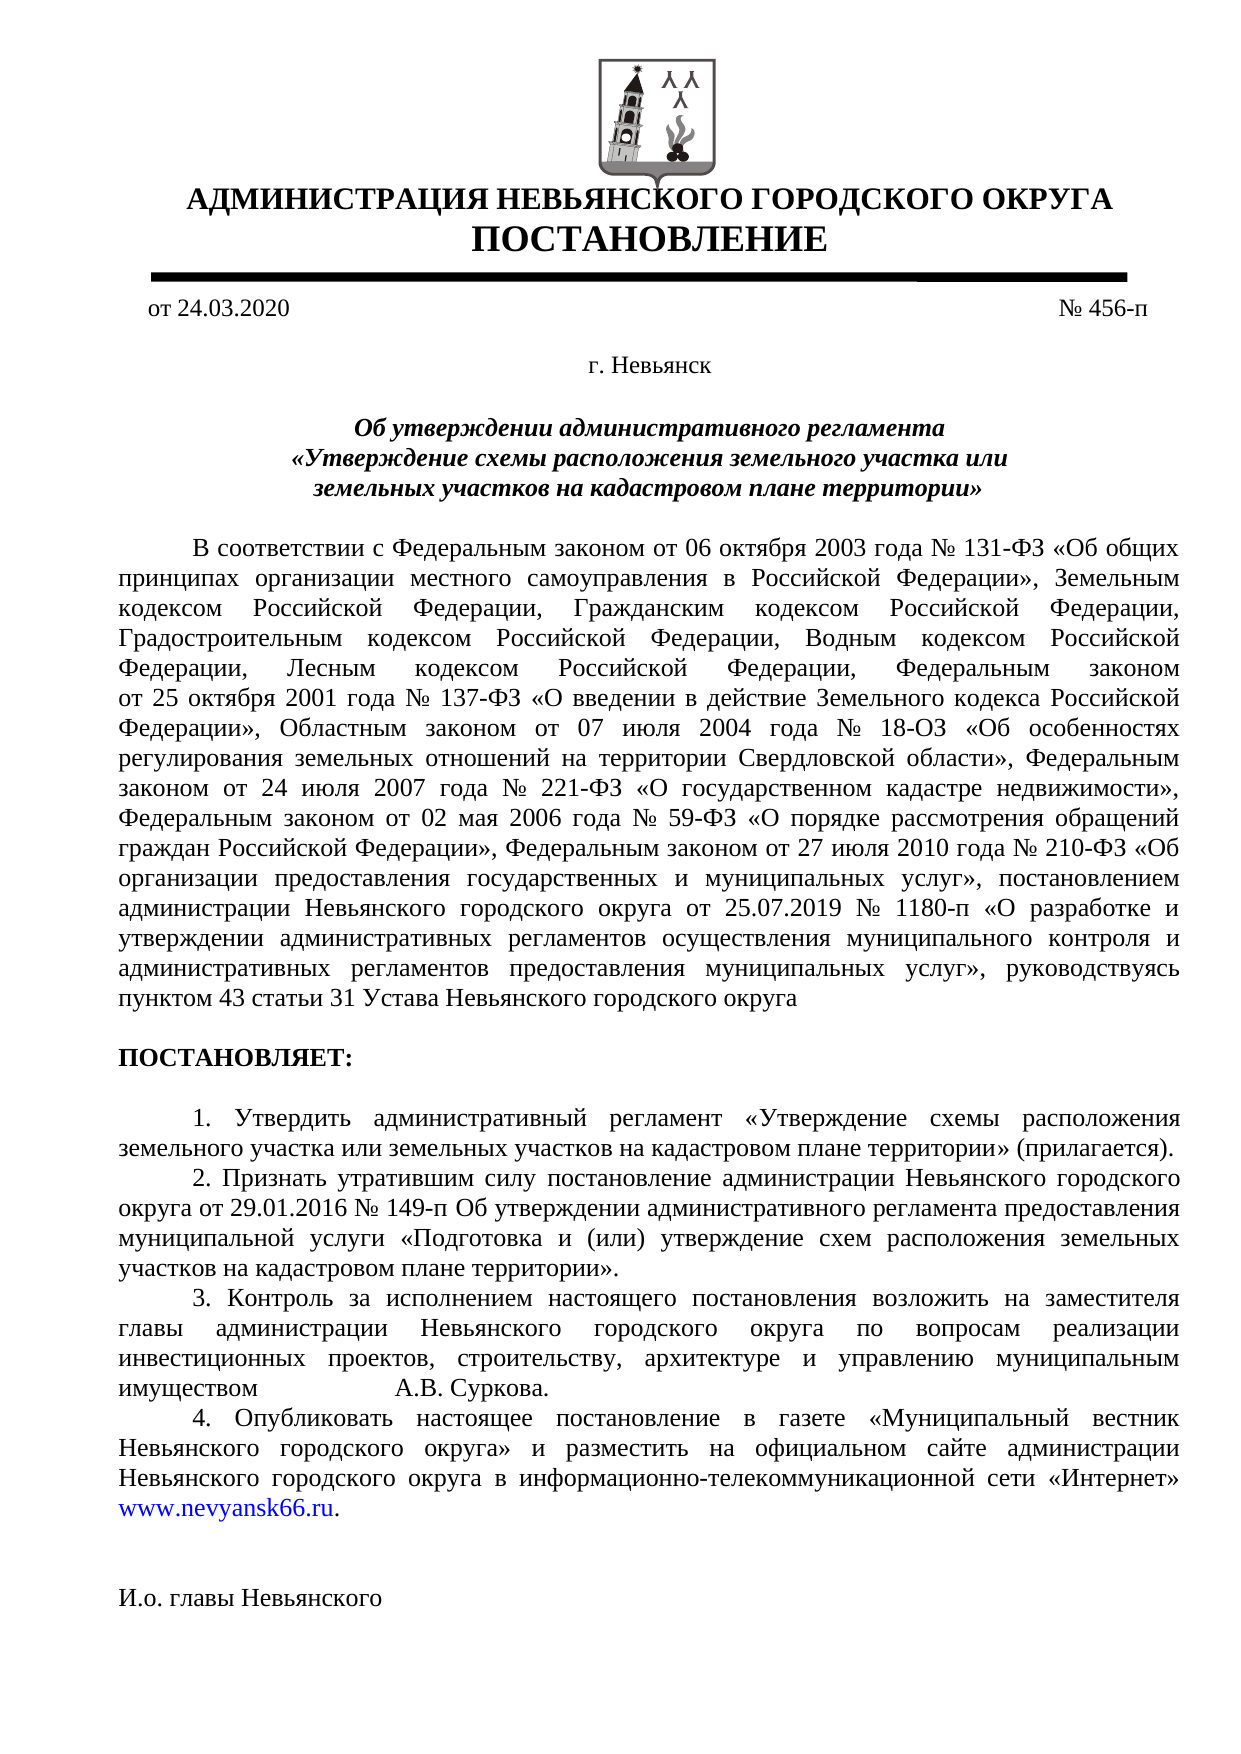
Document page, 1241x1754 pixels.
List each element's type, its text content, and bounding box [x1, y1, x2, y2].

text В соответствии с Федеральным законом от 06 октября 2003 года № 131-ФЗ «Об общих принципах организации местного самоуправления в Российской Федерации», Земельным кодексом Российской Федерации, Гражданским кодексом Российской Федерации, Градостроительным кодексом Российской Федерации, Водным кодексом Российской Федерации, Лесным кодексом Российской Федерации, Федеральным законом от 25 октября 2001 года № 137-ФЗ «О введении в действие Земельного кодекса Российской Федерации», Областным законом от 07 июля 2004 года № 18-ОЗ «Об особенностях регулирования земельных отношений на территории Свердловской области», Федеральным законом от 24 июля 2007 года № 221-ФЗ «О государственном кадастре недвижимости», Федеральным законом от 02 мая 2006 года № 59-ФЗ «О порядке рассмотрения обращений граждан Российской Федерации», Федеральным законом от 27 июля 2010 года № 210-ФЗ «Об организации предоставления государственных и муниципальных услуг», постановлением администрации Невьянского городского округа от 25.07.2019 № 1180-п «О разработке и утверждении административных регламентов осуществления муниципального контроля и административных регламентов предоставления муниципальных услуг», руководствуясь пунктом 43 статьи 31 Устава Невьянского городского округа [118, 532, 1181, 1012]
text И.о. главы Невьянского [118, 1582, 1181, 1612]
text 1. Утвердить административный регламент «Утверждение схемы расположения земельного участка или земельных участков на кадастровом плане территории» (прилагается). [118, 1102, 1181, 1162]
text ПОСТАНОВЛЯЕТ: [118, 1042, 1181, 1072]
text 2. Признать утратившим силу постановление администрации Невьянского городского округа от 29.01.2016 № 149-п Об утверждении административного регламента предоставления муниципальной услуги «Подготовка и (или) утверждение схем расположения земельных участков на кадастровом плане территории». [118, 1162, 1181, 1282]
text 4. Опубликовать настоящее постановление в газете «Муниципальный вестник Невьянского городского округа» и разместить на официальном сайте администрации Невьянского городского округа в информационно-телекоммуникационной сети «Интернет» www.nevyansk66.ru. [118, 1402, 1181, 1522]
text АДМИНИСТРАЦИЯ НЕВЬЯНСКОГО ГОРОДСКОГО ОКРУГА [148, 180, 1152, 216]
text 3. Контроль за исполнением настоящего постановления возложить на заместителя главы администрации Невьянского городского округа по вопросам реализации инвестиционных проектов, строительству, архитектуре и управлению муниципальным имуществом А.В. Суркова. [118, 1282, 1181, 1402]
text ПОСТАНОВЛЕНИЕ [148, 216, 1152, 259]
text от 24.03.2020 № 456-п [148, 293, 1152, 321]
text г. Невьянск [148, 350, 1152, 379]
text Об утверждении административного регламента [118, 412, 1181, 442]
text земельных участков на кадастровом плане территории» [118, 472, 1181, 502]
text «Утверждение схемы расположения земельного участка или [118, 442, 1181, 472]
